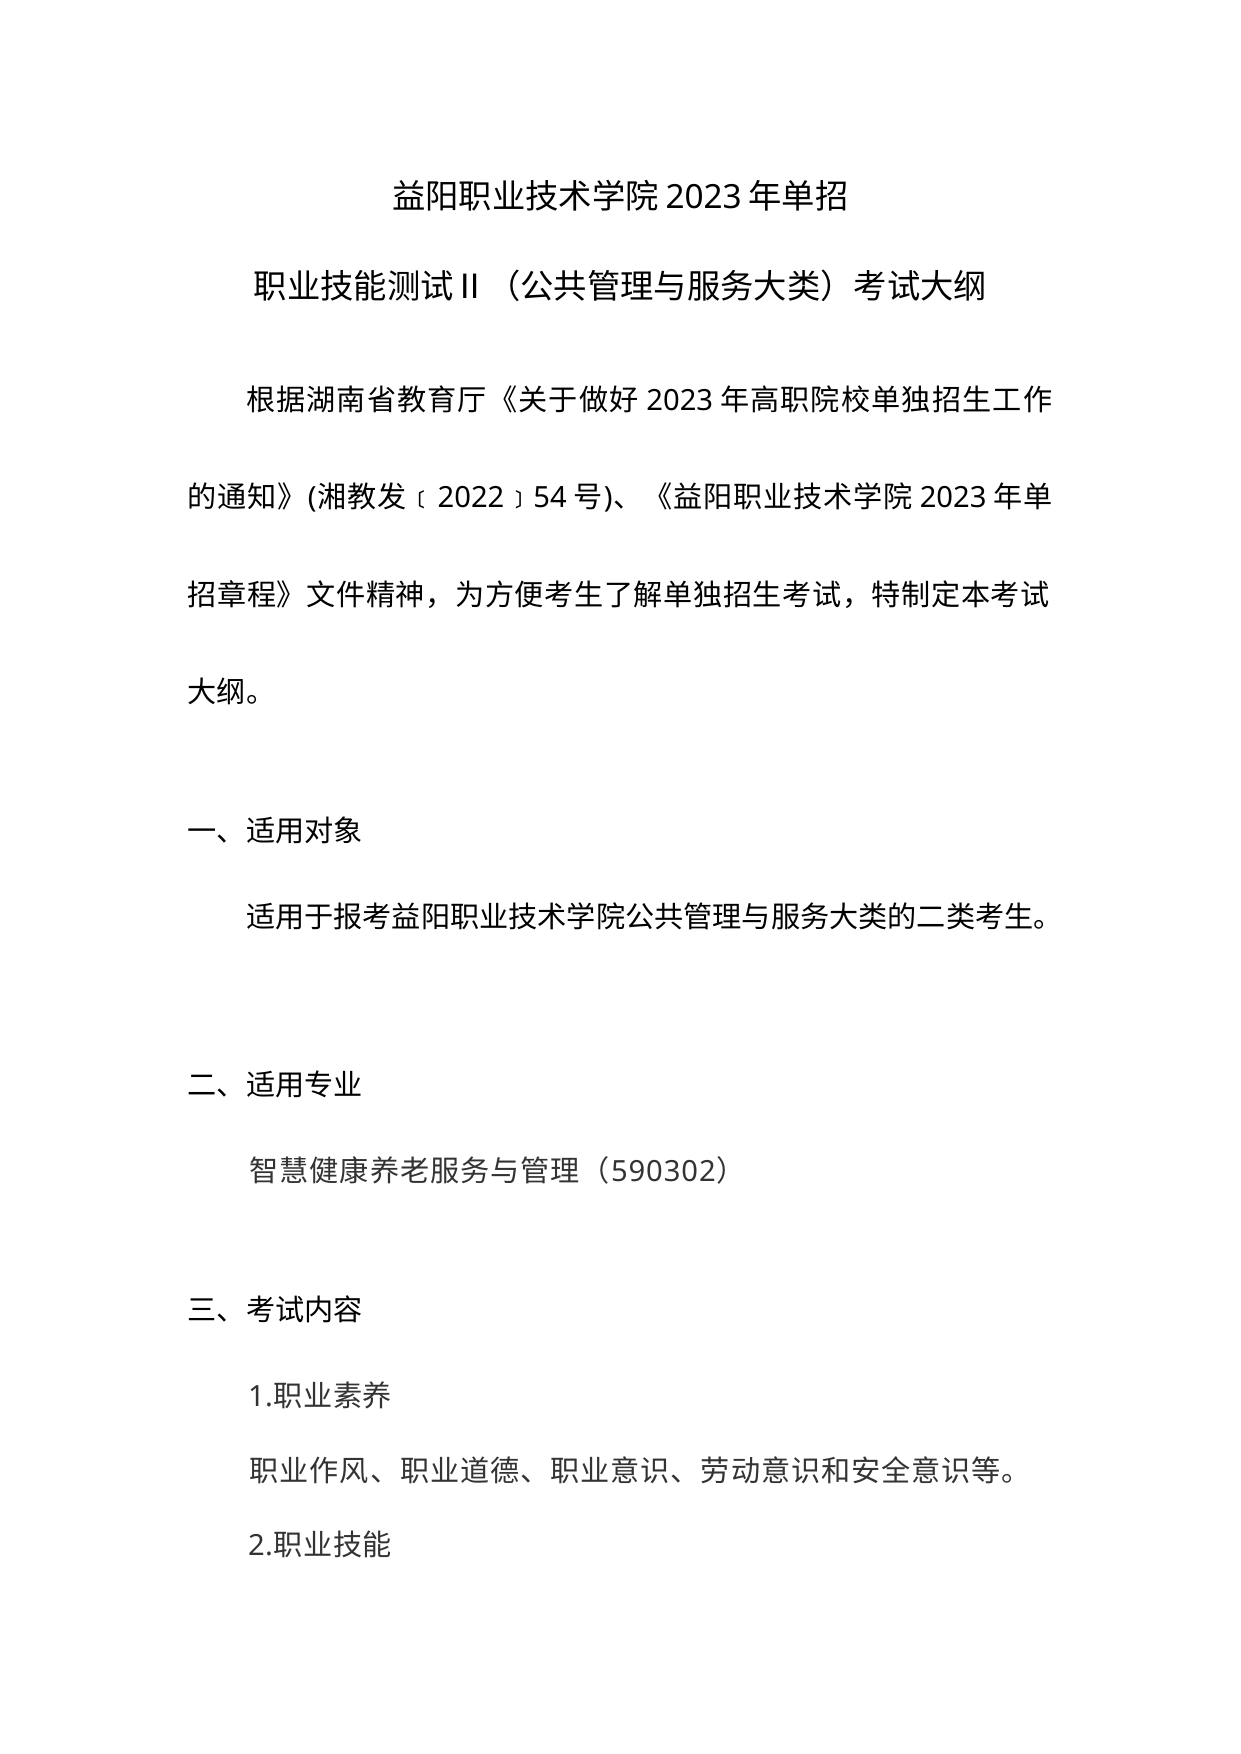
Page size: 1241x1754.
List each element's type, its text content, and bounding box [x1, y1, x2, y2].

text 职业作风、职业道德、职业意识、劳动意识和安全意识等。 [187, 1447, 1053, 1489]
text 1.职业素养 [187, 1361, 1053, 1426]
text 三、考试内容 [187, 1275, 1053, 1340]
text 职业技能测试Ⅱ（公共管理与服务大类）考试大纲 [187, 251, 1053, 316]
text 一、适用对象 [187, 796, 1053, 861]
text 智慧健康养老服务与管理（590302） [187, 1137, 1053, 1202]
text 益阳职业技术学院2023年单招 [187, 162, 1053, 227]
text 2.职业技能 [187, 1511, 1053, 1576]
text 根据湖南省教育厅《关于做好2023年高职院校单独招生工作的通知》(湘教发﹝2022﹞54号)、《益阳职业技术学院2023年单招章程》文件精神，为方便考生了解单独招生考试，特制定本考试大纲。 [187, 365, 1053, 723]
text 二、适用专业 [187, 1050, 1053, 1115]
text 适用于报考益阳职业技术学院公共管理与服务大类的二类考生。 [187, 882, 1053, 947]
